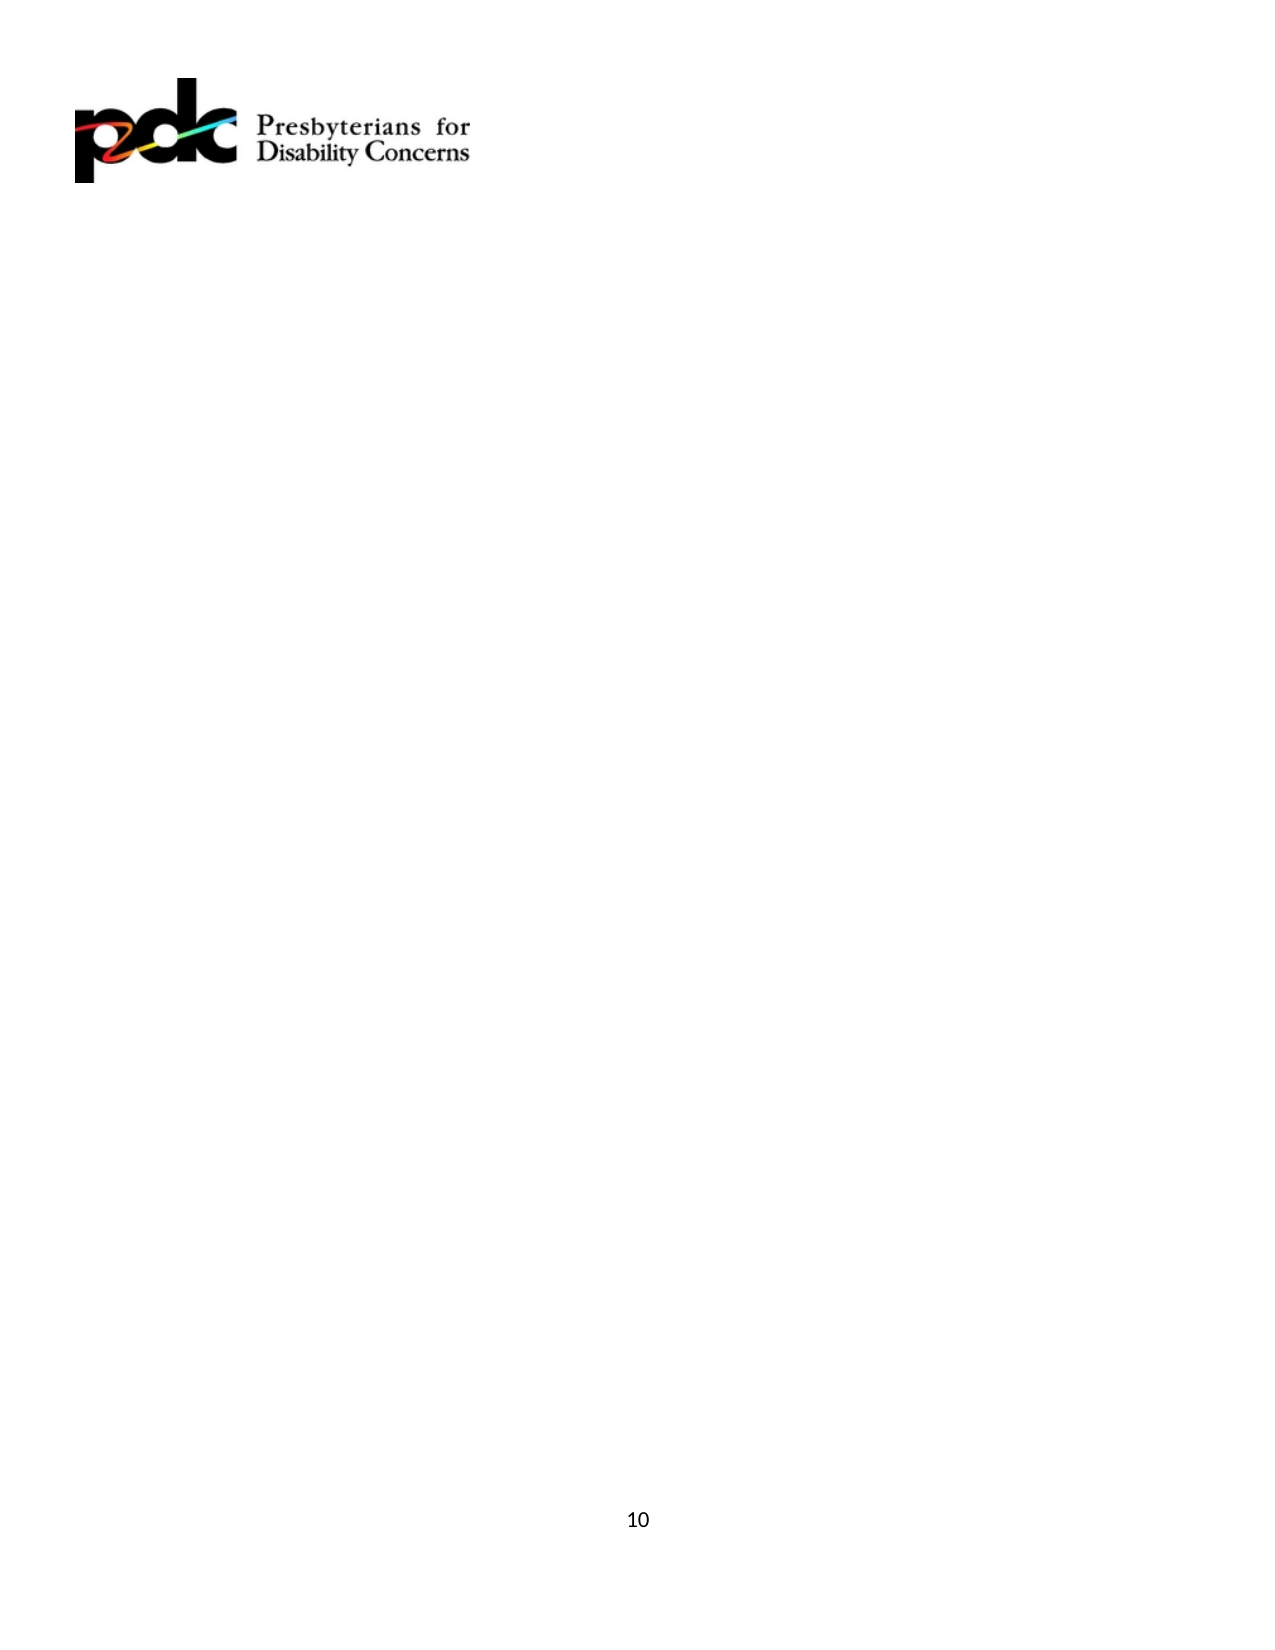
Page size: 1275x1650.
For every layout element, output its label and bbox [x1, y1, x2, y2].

picture [75, 78, 470, 183]
